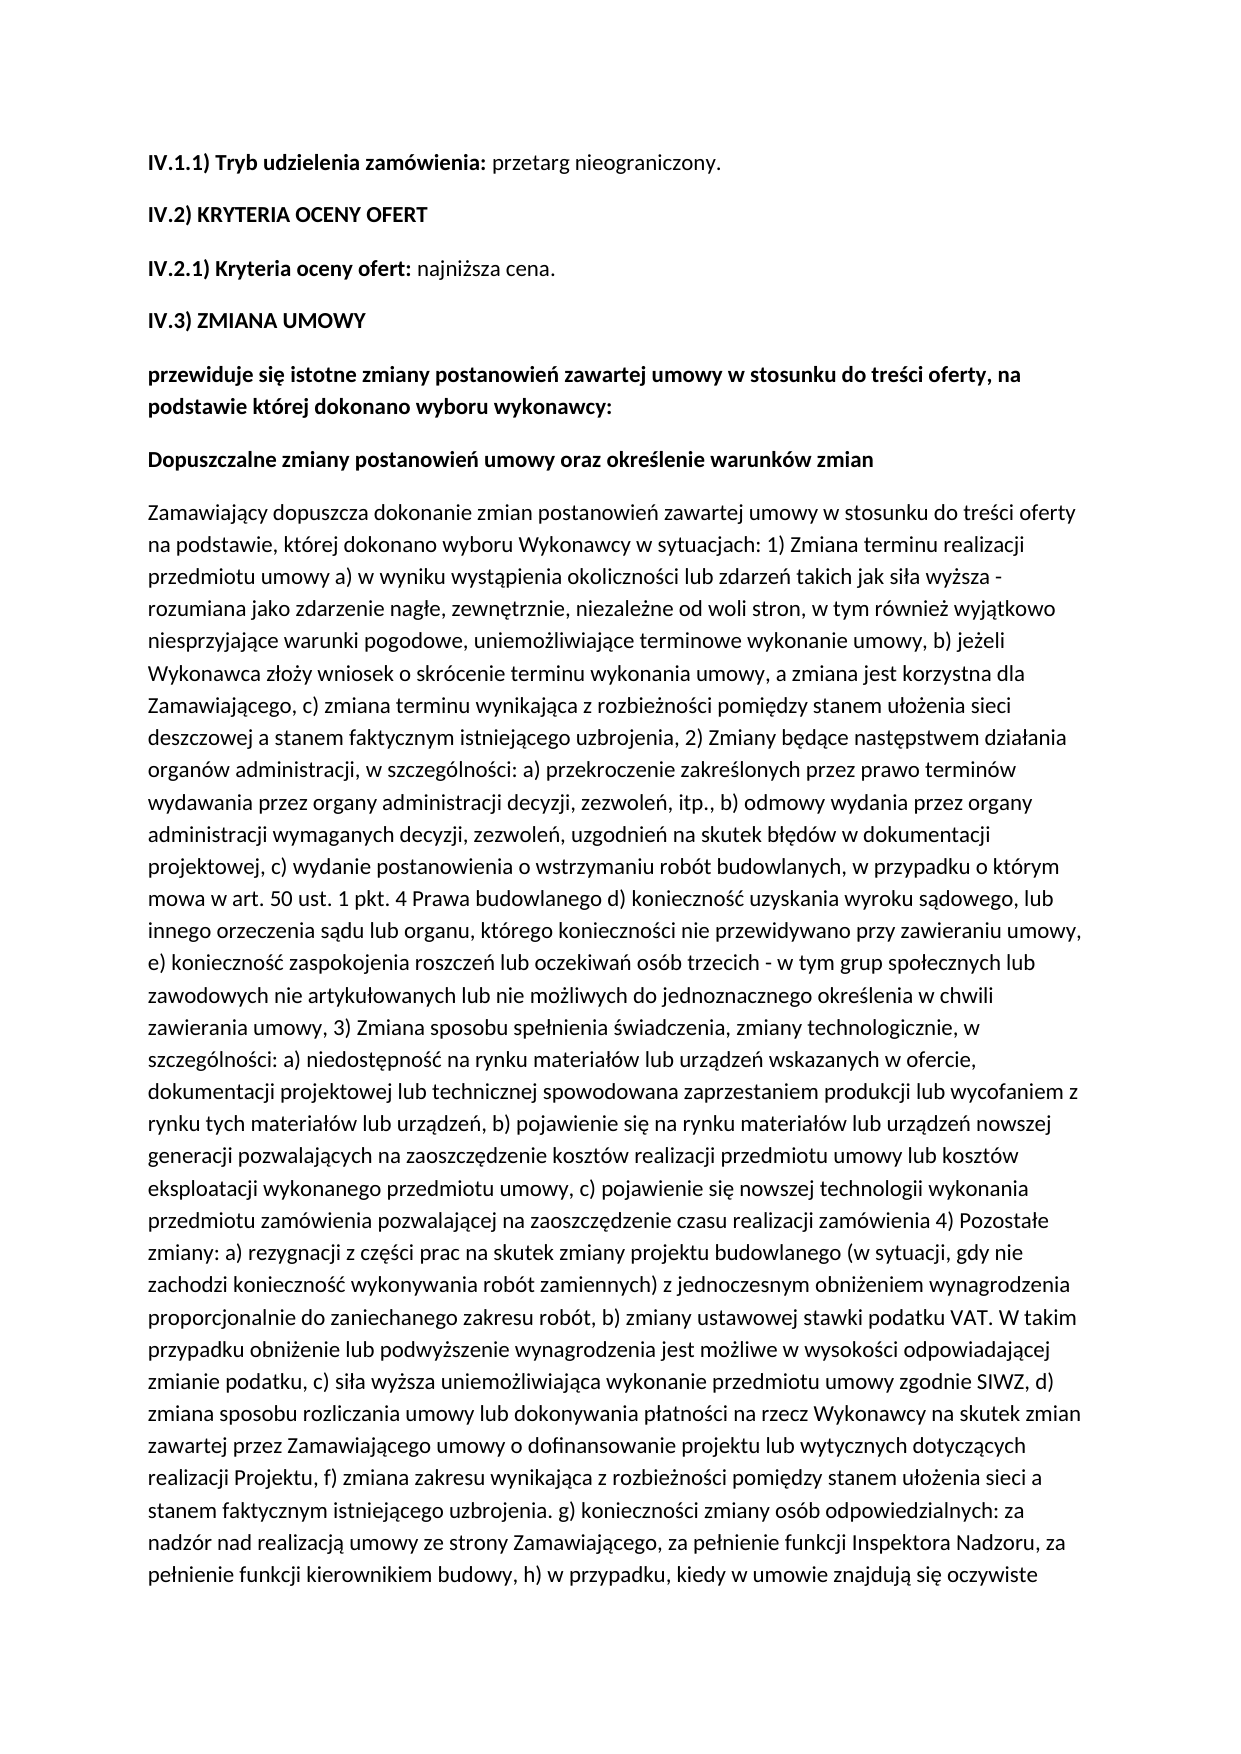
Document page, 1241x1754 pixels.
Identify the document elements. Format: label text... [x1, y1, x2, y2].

text IV.3) ZMIANA UMOWY [148, 307, 1093, 335]
text IV.2) KRYTERIA OCENY OFERT [148, 201, 1093, 229]
text IV.2.1) Kryteria oceny ofert: najniższa cena. [148, 254, 1093, 282]
text IV.1.1) Tryb udzielenia zamówienia: przetarg nieograniczony. [148, 148, 1093, 176]
text przewiduje się istotne zmiany postanowień zawartej umowy w stosunku do treści oferty, na podstawie której dokonano wyboru wykonawcy: [148, 360, 1093, 420]
text Dopuszczalne zmiany postanowień umowy oraz określenie warunków zmian [148, 445, 1093, 473]
